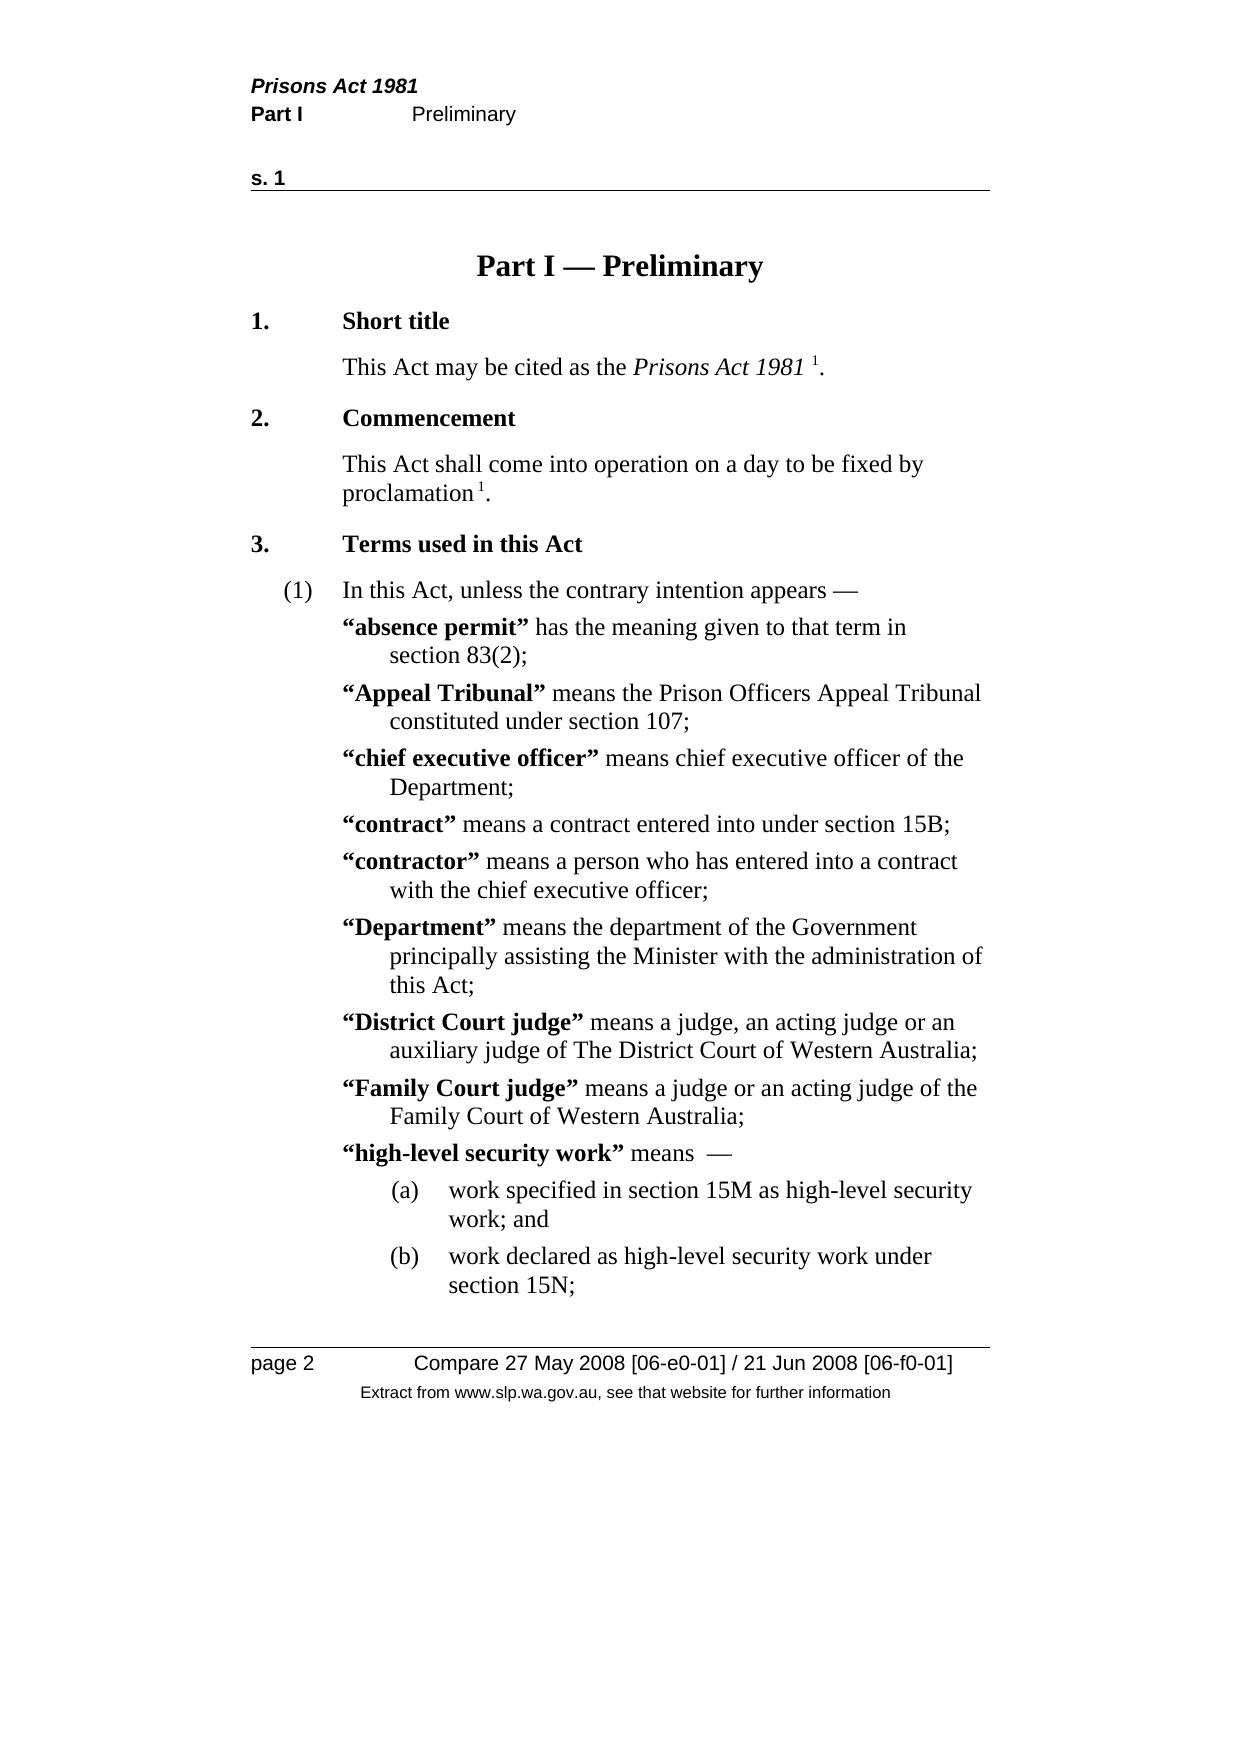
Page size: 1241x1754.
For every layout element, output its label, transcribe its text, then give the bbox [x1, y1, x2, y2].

text “contractor” means a person who has entered into a contract with the chief executive officer; [251, 846, 990, 904]
text This Act may be cited as the Prisons Act 1981 1. [251, 352, 990, 381]
subtitle Part I — Preliminary [251, 247, 990, 283]
text “District Court judge” means a judge, an acting judge or an auxiliary judge of The District Court of Western Australia; [251, 1007, 990, 1064]
text “Department” means the department of the Government principally assisting the Minister with the administration of this Act; [251, 912, 990, 998]
text “Family Court judge” means a judge or an acting judge of the Family Court of Western Australia; [251, 1073, 990, 1130]
text “contract” means a contract entered into under section 15B; [251, 809, 990, 838]
text “chief executive officer” means chief executive officer of the Department; [251, 743, 990, 801]
text This Act shall come into operation on a day to be fixed by proclamation 1. [251, 449, 990, 506]
subtitle 2. Commencement [251, 403, 990, 432]
subtitle 3. Terms used in this Act [251, 529, 990, 558]
text (b) work declared as high-level security work under section 15N; [251, 1241, 990, 1299]
text (1) In this Act, unless the contrary intention appears — [251, 575, 990, 603]
text “Appeal Tribunal” means the Prison Officers Appeal Tribunal constituted under section 107; [251, 678, 990, 735]
text “absence permit” has the meaning given to that term in section 83(2); [251, 612, 990, 669]
subtitle 1. Short title [251, 306, 990, 335]
text (a) work specified in section 15M as high-level security work; and [251, 1176, 990, 1233]
text “high-level security work” means — [251, 1138, 990, 1167]
